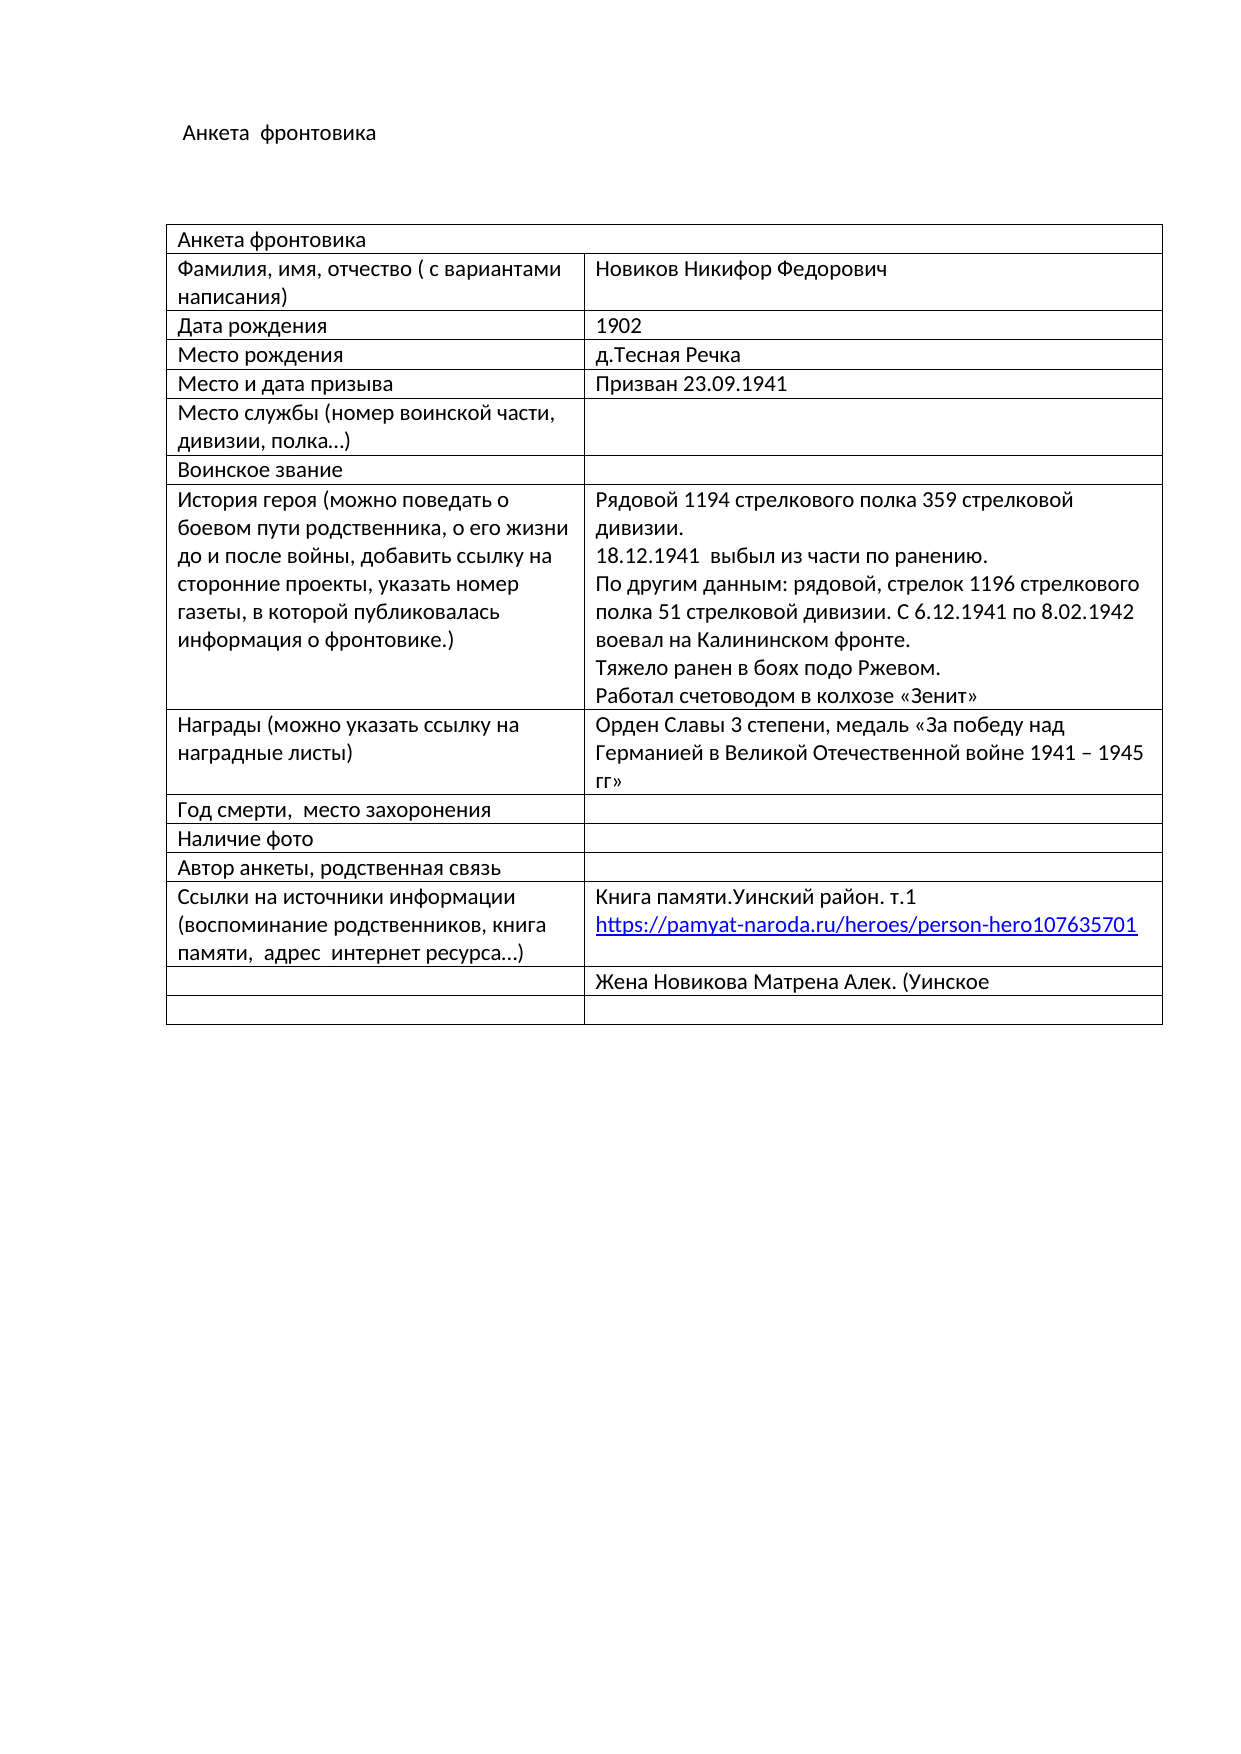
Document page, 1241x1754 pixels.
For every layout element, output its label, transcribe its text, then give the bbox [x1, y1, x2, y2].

text Анкета фронтовика [177, 118, 1152, 146]
table_cell [585, 996, 1162, 1024]
table_cell [585, 795, 1162, 823]
table_cell Место рождения [167, 340, 584, 368]
table_cell [585, 853, 1162, 881]
table_cell Рядовой 1194 стрелкового полка 359 стрелковой дивизии. 18.12.1941 выбыл из части по ранению. По другим данным: рядовой, стрелок 1196 стрелкового полка 51 стрелковой дивизии. С 6.12.1941 по 8.02.1942 воевал на Калининском фронте. Тяжело ранен в боях подо Ржевом. Работал счетоводом в колхозе «Зенит» [585, 485, 1162, 709]
table_cell 1902 [585, 311, 1162, 339]
table_cell [585, 456, 1162, 484]
table_cell Место службы (номер воинской части, дивизии, полка…) [167, 399, 584, 454]
table_cell Автор анкеты, родственная связь [167, 853, 584, 881]
table_cell Воинское звание [167, 456, 584, 484]
table_cell Жена Новикова Матрена Алек. (Уинское [585, 967, 1162, 995]
table_cell Книга памяти.Уинский район. т.1 https://pamyat-naroda.ru/heroes/person-hero107635701 [585, 882, 1162, 966]
table_cell д.Тесная Речка [585, 340, 1162, 368]
table_cell История героя (можно поведать о боевом пути родственника, о его жизни до и после войны, добавить ссылку на сторонние проекты, указать номер газеты, в которой публиковалась информация о фронтовике.) [167, 485, 584, 709]
table_cell Награды (можно указать ссылку на наградные листы) [167, 710, 584, 794]
table_header Анкета фронтовика [167, 225, 1162, 253]
table_cell Дата рождения [167, 311, 584, 339]
table_cell Орден Славы 3 степени, медаль «За победу над Германией в Великой Отечественной войне 1941 – 1945 гг» [585, 710, 1162, 794]
table_cell [585, 399, 1162, 454]
table_cell Ссылки на источники информации (воспоминание родственников, книга памяти, адрес интернет ресурса…) [167, 882, 584, 966]
table_cell [167, 996, 584, 1024]
table_cell Год смерти, место захоронения [167, 795, 584, 823]
table_cell [167, 967, 584, 995]
table_cell Призван 23.09.1941 [585, 370, 1162, 397]
table_cell [585, 824, 1162, 852]
table_cell Наличие фото [167, 824, 584, 852]
table_cell Фамилия, имя, отчество ( с вариантами написания) [167, 254, 584, 310]
table_cell Новиков Никифор Федорович [585, 254, 1162, 310]
table_cell Место и дата призыва [167, 370, 584, 397]
